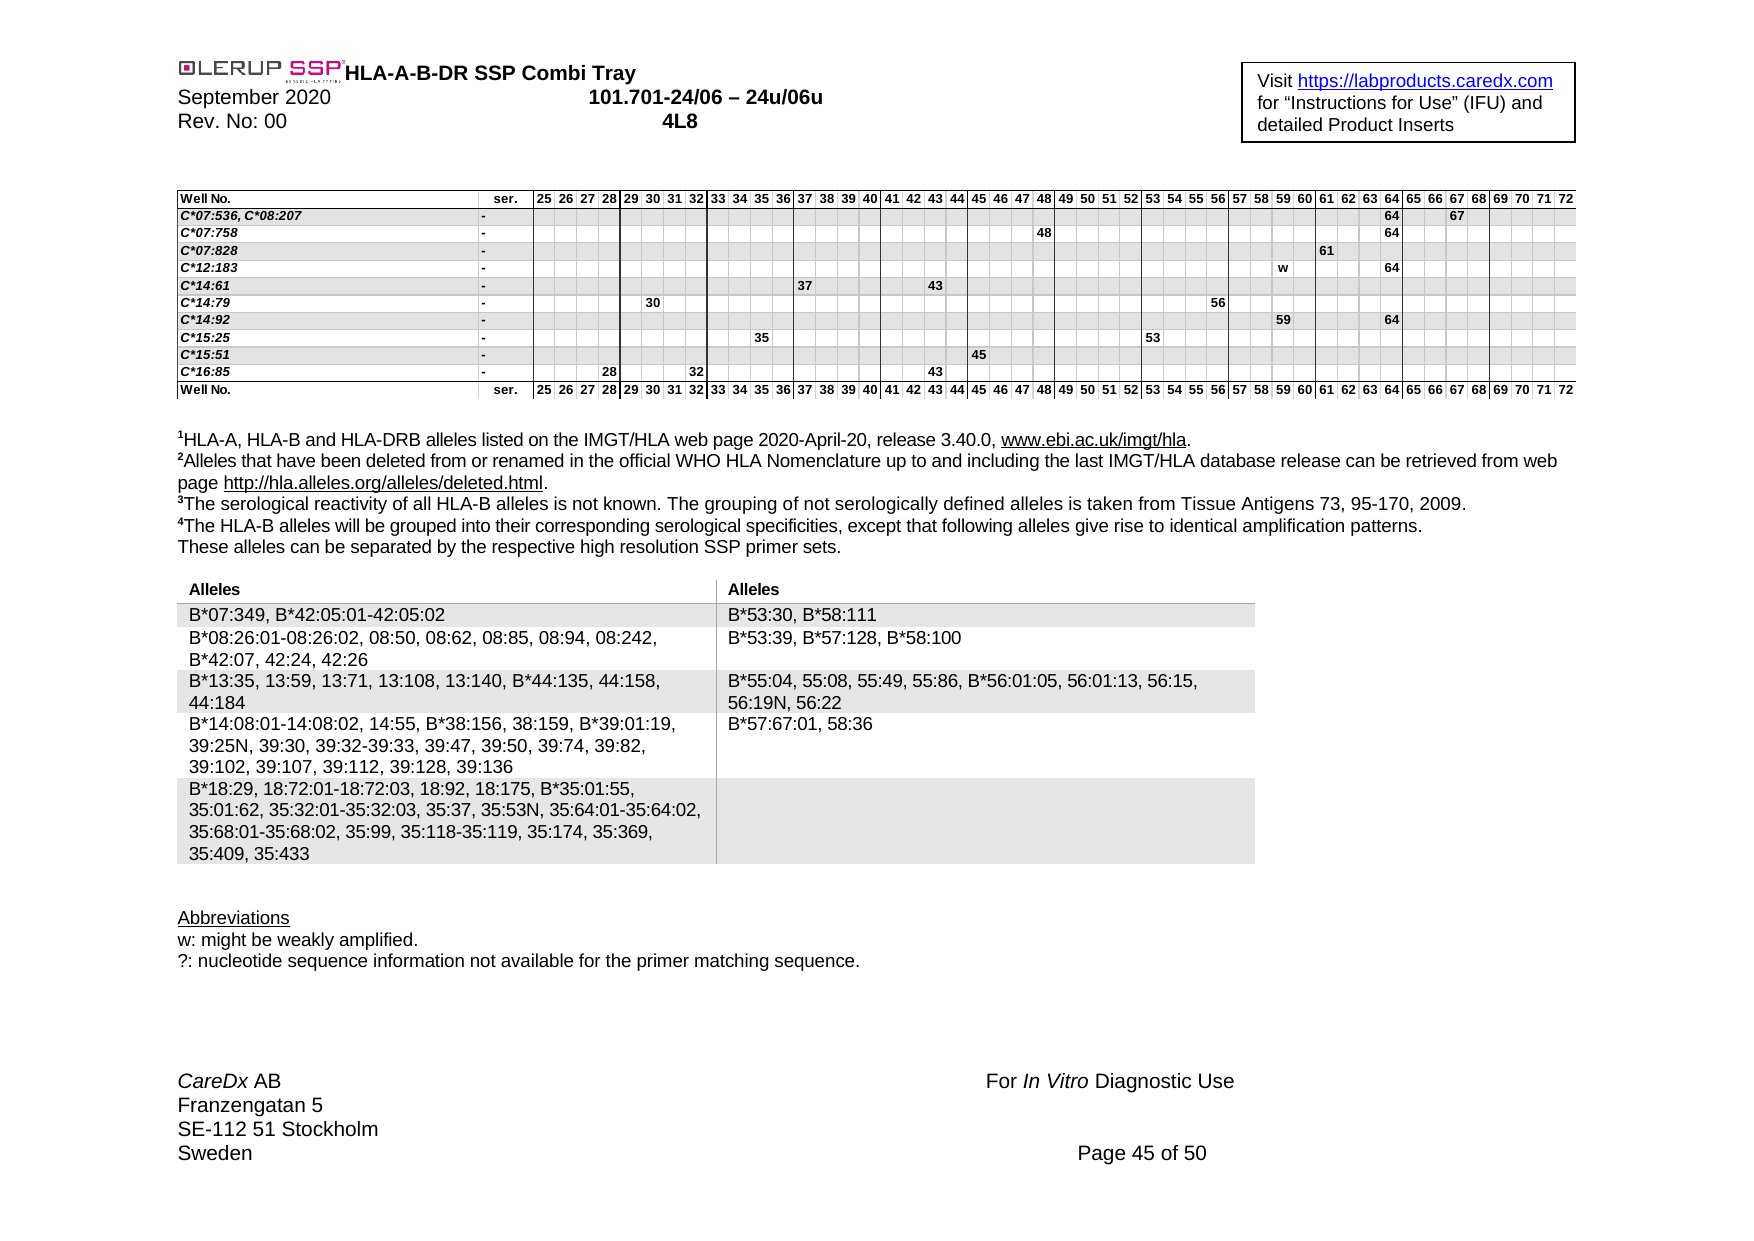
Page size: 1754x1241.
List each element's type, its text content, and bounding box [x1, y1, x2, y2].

table_header Alleles [717, 580, 1255, 603]
text ?: nucleotide sequence information not available for the primer matching sequence. [177, 950, 1577, 972]
text 1HLA-A, HLA-B and HLA-DRB alleles listed on the IMGT/HLA web page 2020-April-20, release 3.40.0, www.ebi.ac.uk/imgt/hla. [177, 428, 1577, 450]
table_cell [717, 778, 1255, 864]
table_cell B*13:35, 13:59, 13:71, 13:108, 13:140, B*44:135, 44:158, 44:184 [177, 670, 716, 713]
table_cell B*08:26:01-08:26:02, 08:50, 08:62, 08:85, 08:94, 08:242, B*42:07, 42:24, 42:26 [177, 627, 716, 670]
table_cell B*18:29, 18:72:01-18:72:03, 18:92, 18:175, B*35:01:55, 35:01:62, 35:32:01-35:32:03, 35:37, 35:53N, 35:64:01-35:64:02, 35:68:01-35:68:02, 35:99, 35:118-35:119, 35:174, 35:369, 35:409, 35:433 [177, 778, 716, 864]
picture [157, 56, 366, 85]
table_cell B*14:08:01-14:08:02, 14:55, B*38:156, 38:159, B*39:01:19, 39:25N, 39:30, 39:32-39:33, 39:47, 39:50, 39:74, 39:82, 39:102, 39:107, 39:112, 39:128, 39:136 [177, 713, 716, 778]
text w: might be weakly amplified. [177, 929, 1577, 950]
text 3The serological reactivity of all HLA-B alleles is not known. The grouping of not serologically defined alleles is taken from Tissue Antigens 73, 95-170, 2009. [177, 493, 1577, 515]
text 2Alleles that have been deleted from or renamed in the official WHO HLA Nomenclature up to and including the last IMGT/HLA database release can be retrieved from web page http://hla.alleles.org/alleles/deleted.html. [177, 450, 1577, 493]
table_cell B*57:67:01, 58:36 [717, 713, 1255, 778]
text These alleles can be separated by the respective high resolution SSP primer sets. [177, 536, 1609, 558]
table_cell B*55:04, 55:08, 55:49, 55:86, B*56:01:05, 56:01:13, 56:15, 56:19N, 56:22 [717, 670, 1255, 713]
table_header Alleles [177, 580, 716, 603]
table_cell B*53:39, B*57:128, B*58:100 [717, 627, 1255, 670]
text 4The HLA-B alleles will be grouped into their corresponding serological specificities, except that following alleles give rise to identical amplification patterns. [177, 515, 1609, 536]
table_cell B*07:349, B*42:05:01-42:05:02 [177, 604, 716, 627]
text Abbreviations [177, 907, 1577, 929]
table_cell B*53:30, B*58:111 [717, 604, 1255, 627]
